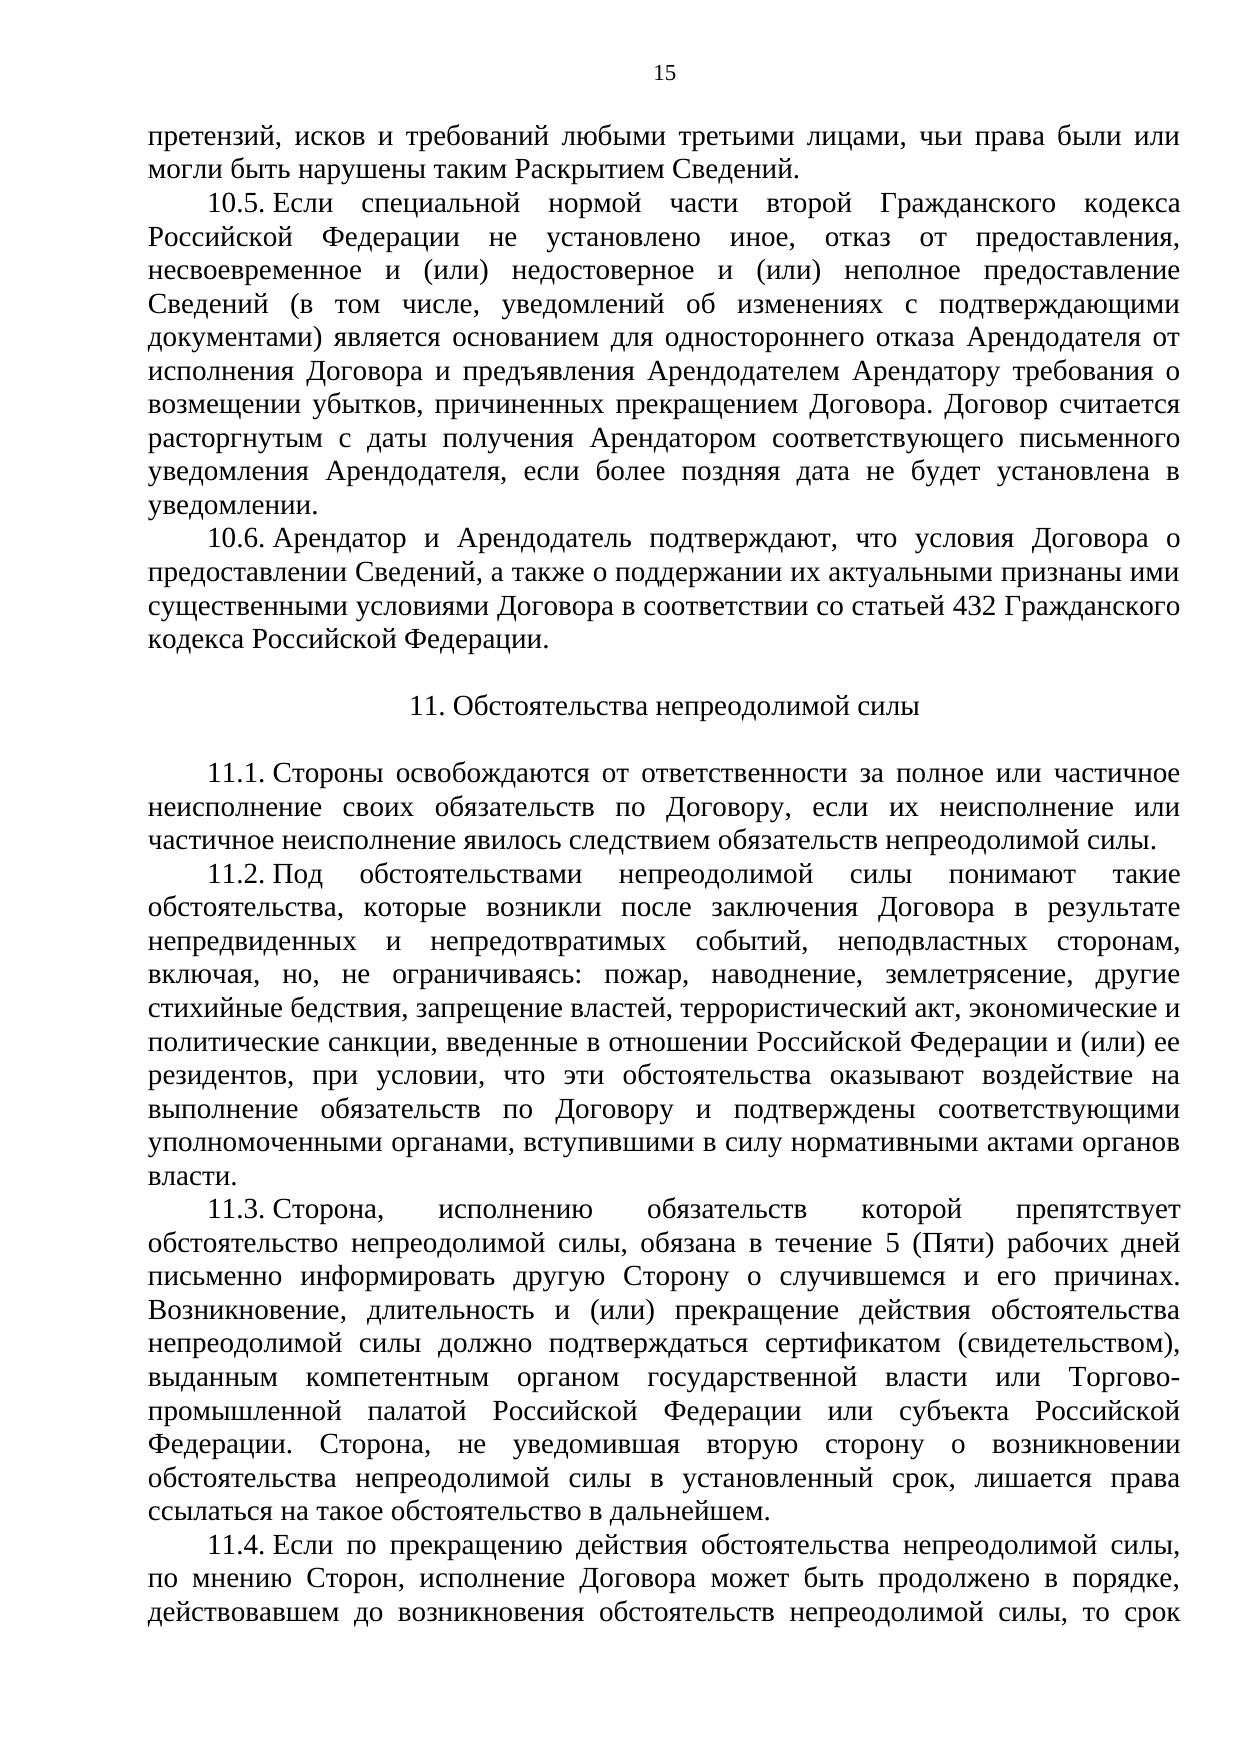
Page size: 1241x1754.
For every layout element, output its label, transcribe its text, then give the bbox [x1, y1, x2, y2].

text 11.3. Сторона, исполнению обязательств которой препятствует обстоятельство непреодолимой силы, обязана в течение 5 (Пяти) рабочих дней письменно информировать другую Сторону о случившемся и его причинах. Возникновение, длительность и (или) прекращение действия обстоятельства непреодолимой силы должно подтверждаться сертификатом (свидетельством), выданным компетентным органом государственной власти или Торгово-промышленной палатой Российской Федерации или субъекта Российской Федерации. Сторона, не уведомившая вторую сторону о возникновении обстоятельства непреодолимой силы в установленный срок, лишается права ссылаться на такое обстоятельство в дальнейшем. [148, 1191, 1181, 1527]
text 11.2. Под обстоятельствами непреодолимой силы понимают такие обстоятельства, которые возникли после заключения Договора в результате непредвиденных и непредотвратимых событий, неподвластных сторонам, включая, но, не ограничиваясь: пожар, наводнение, землетрясение, другие стихийные бедствия, запрещение властей, террористический акт, экономические и политические санкции, введенные в отношении Российской Федерации и (или) ее резидентов, при условии, что эти обстоятельства оказывают воздействие на выполнение обязательств по Договору и подтверждены соответствующими уполномоченными органами, вступившими в силу нормативными актами органов власти. [148, 856, 1181, 1191]
text 11.1. Стороны освобождаются от ответственности за полное или частичное неисполнение своих обязательств по Договору, если их неисполнение или частичное неисполнение явилось следствием обязательств непреодолимой силы. [148, 755, 1181, 856]
text 10.5. Если специальной нормой части второй Гражданского кодекса Российской Федерации не установлено иное, отказ от предоставления, несвоевременное и (или) недостоверное и (или) неполное предоставление Сведений (в том числе, уведомлений об изменениях с подтверждающими документами) является основанием для одностороннего отказа Арендодателя от исполнения Договора и предъявления Арендодателем Арендатору требования о возмещении убытков, причиненных прекращением Договора. Договор считается расторгнутым с даты получения Арендатором соответствующего письменного уведомления Арендодателя, если более поздняя дата не будет установлена в уведомлении. [148, 185, 1181, 521]
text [148, 1527, 1181, 1627]
text 11. Обстоятельства непреодолимой силы [148, 688, 1181, 722]
text 10.6. Арендатор и Арендодатель подтверждают, что условия Договора о предоставлении Сведений, а также о поддержании их актуальными признаны ими существенными условиями Договора в соответствии со статьей 432 Гражданского кодекса Российской Федерации. [148, 521, 1181, 655]
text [148, 118, 1181, 185]
